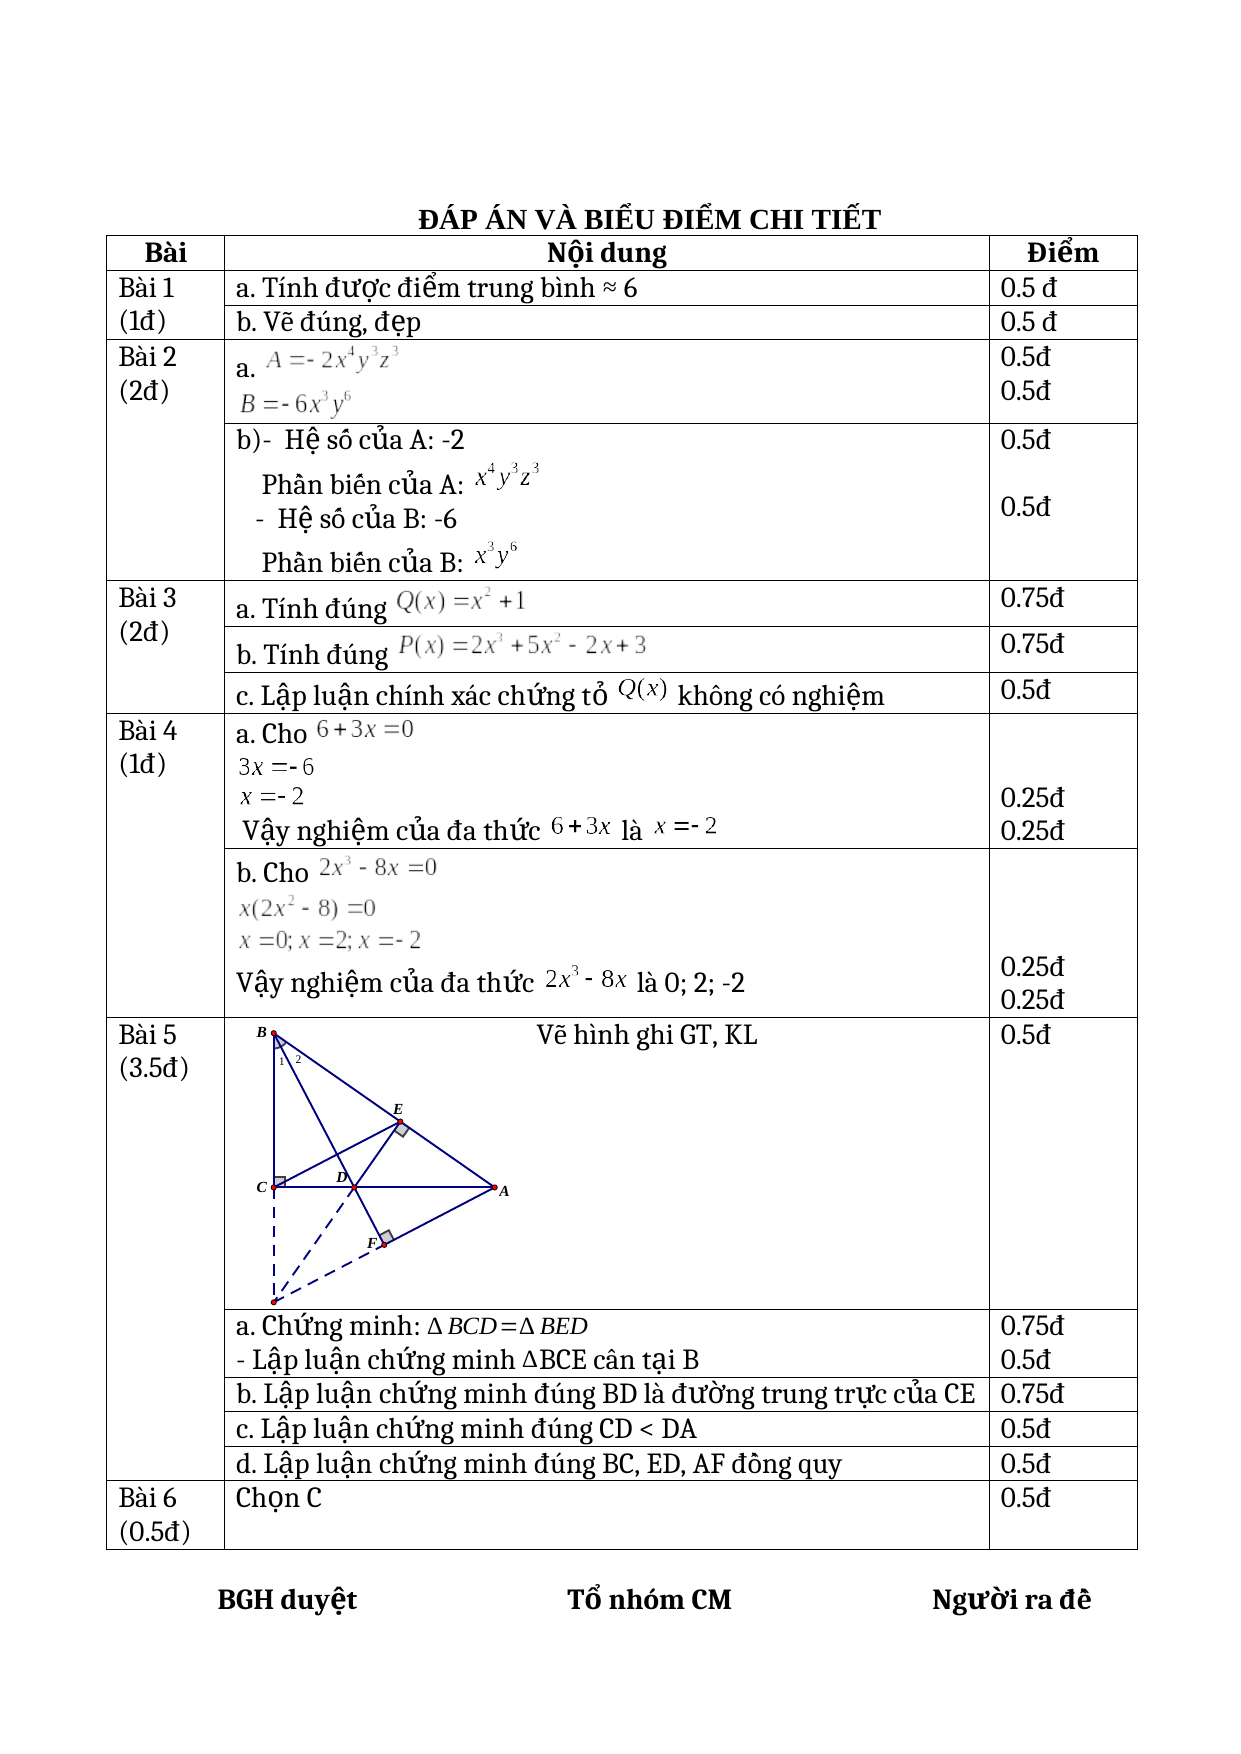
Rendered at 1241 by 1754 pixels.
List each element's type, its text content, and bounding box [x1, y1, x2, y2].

table_cell 0.5đ [990, 1447, 1137, 1480]
table_header Tổ nhóm CM [469, 1583, 831, 1617]
table_cell 0.5đ 0.5đ [990, 340, 1137, 422]
table_cell 0.5đ [990, 673, 1137, 713]
table_cell b. Vẽ đúng, đẹp [225, 306, 989, 339]
table_header Bài [107, 236, 224, 270]
table_cell Bài 2 (2đ) [107, 340, 224, 580]
table_cell Bài 6 (0.5đ) [107, 1481, 224, 1548]
table_header Người ra đề [831, 1583, 1193, 1617]
table_cell 0.75đ [990, 627, 1137, 672]
table_cell Bài 5 (3.5đ) [107, 1018, 224, 1480]
table_cell 0.5đ [990, 1412, 1137, 1446]
table_cell 0.75đ [990, 581, 1137, 626]
table_cell 0.75đ 0.5đ [990, 1310, 1137, 1377]
table_cell b. Tính đúng [225, 627, 989, 672]
table_cell a. Tính đúng [225, 581, 989, 626]
table_cell b. Cho Vậy nghiệm của đa thức là 0; 2; -2 [225, 849, 989, 1017]
table_cell Bài 1 (1đ) [107, 271, 224, 339]
table_cell 0.5đ [990, 1018, 1137, 1308]
table_cell a. Cho Vậy nghiệm của đa thức là [225, 714, 989, 848]
table_cell a. [225, 340, 989, 422]
table_cell 0.25đ 0.25đ [990, 849, 1137, 1017]
table_cell a. Chứng minh: - Lập luận chứng minh BCE cân tại B [225, 1310, 989, 1377]
table_header BGH duyệt [106, 1583, 468, 1617]
table_cell Vẽ hình ghi GT, KL [225, 1018, 989, 1308]
table_cell c. Lập luận chứng minh đúng CD < DA [225, 1412, 989, 1446]
table_header Nội dung [225, 236, 989, 270]
table_cell b)- Hệ số của A: -2 Phần biến của A: - Hệ số của B: -6 Phần biến của B: [225, 424, 989, 580]
table_cell Bài 4 (1đ) [107, 714, 224, 1017]
table_cell b. Lập luận chứng minh đúng BD là đường trung trực của CE [225, 1378, 989, 1411]
table_cell 0.25đ 0.25đ [990, 714, 1137, 848]
table_cell 0.5 đ [990, 306, 1137, 339]
table_cell a. Tính được điểm trung bình 6 [225, 271, 989, 304]
table_cell Chọn C [225, 1481, 989, 1548]
table_cell d. Lập luận chứng minh đúng BC, ED, AF đồng quy [225, 1447, 989, 1480]
table_cell 0.5đ [990, 1481, 1137, 1548]
table_cell 0.75đ [990, 1378, 1137, 1411]
table_cell Bài 3 (2đ) [107, 581, 224, 713]
table_header Điểm [990, 236, 1137, 270]
table_cell c. Lập luận chính xác chứng tỏ không có nghiệm [225, 673, 989, 713]
text ĐÁP ÁN VÀ BIỂU ĐIỂM CHI TIẾT [106, 202, 1193, 235]
table_cell 0.5 đ [990, 271, 1137, 304]
table_cell 0.5đ 0.5đ [990, 424, 1137, 580]
